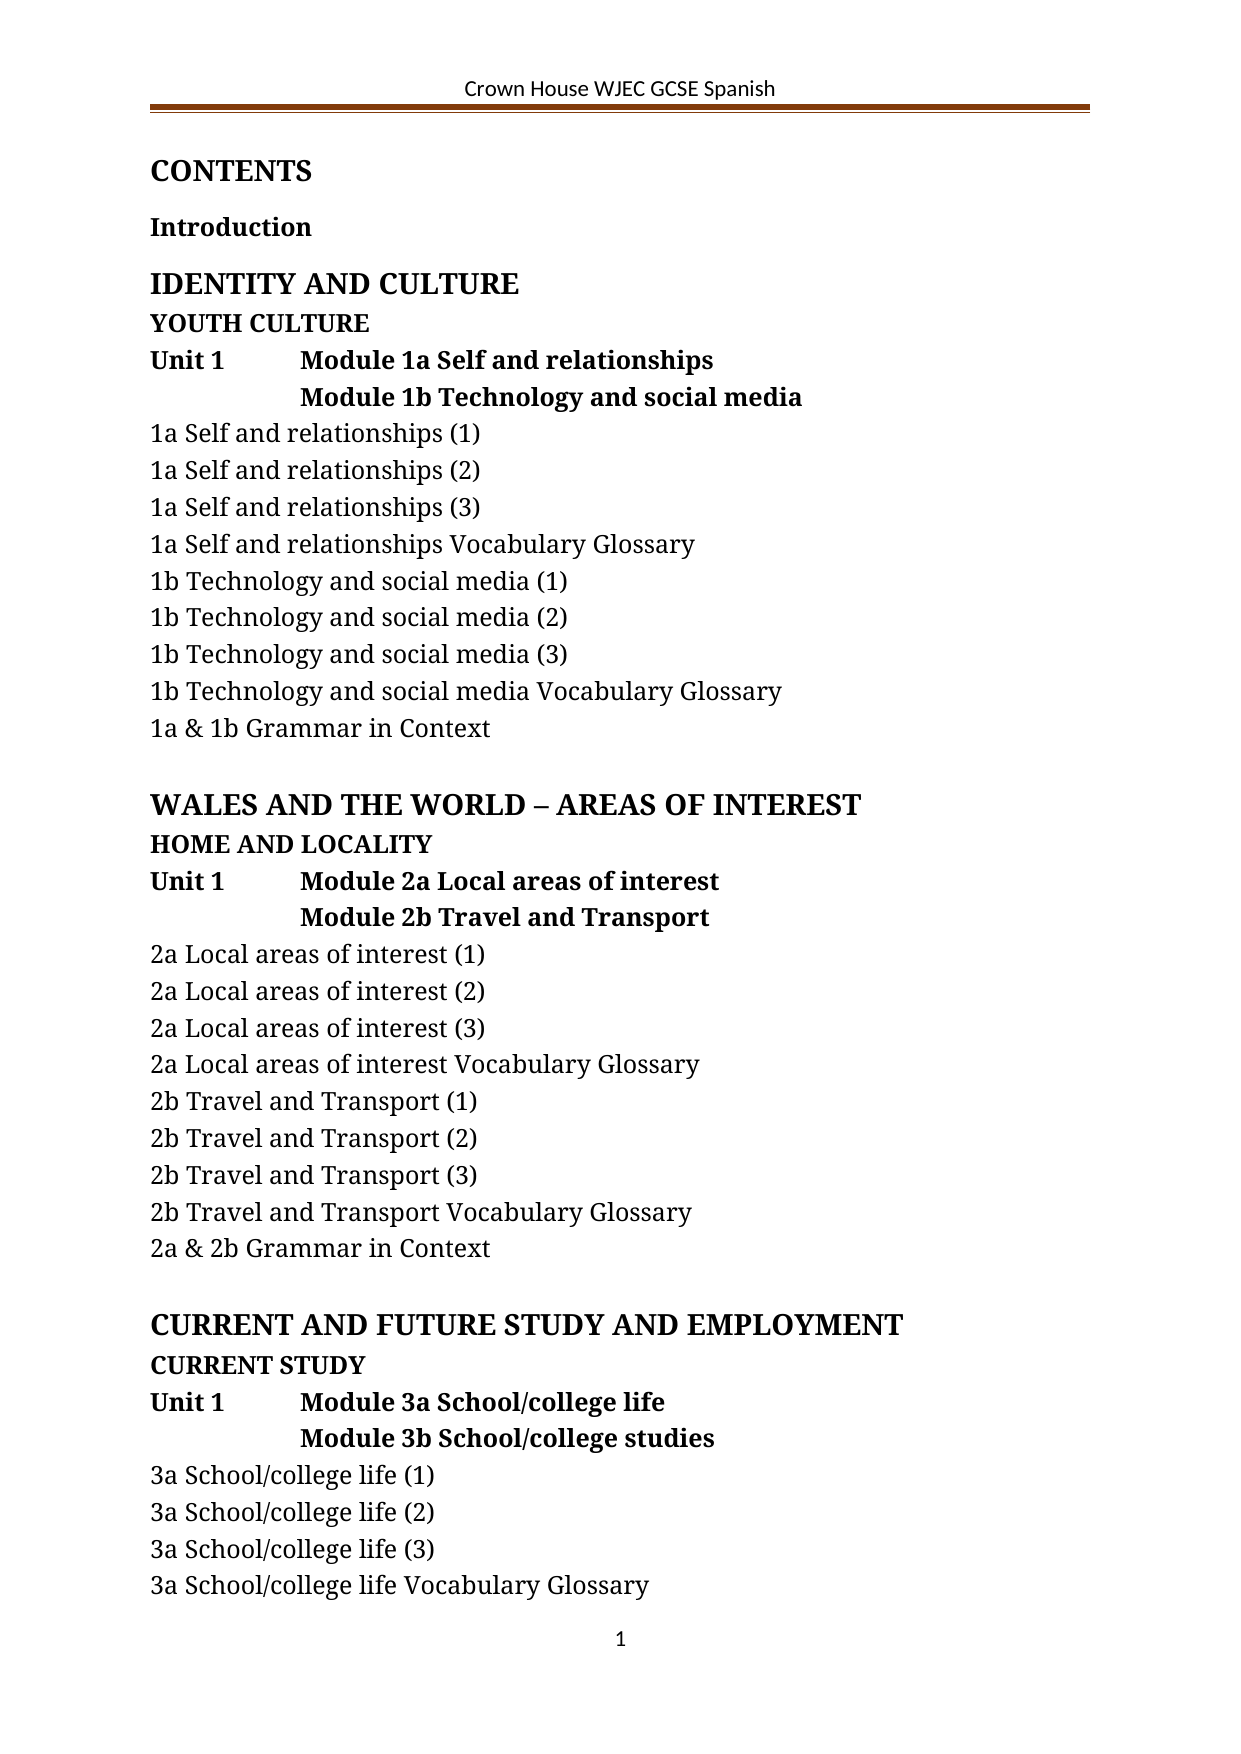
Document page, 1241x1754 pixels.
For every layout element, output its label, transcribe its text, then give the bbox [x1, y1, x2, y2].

list Module 1b Technology and social media [300, 379, 1090, 413]
list 2a Local areas of interest (2) [150, 974, 1090, 1008]
list 1b Technology and social media (1) [150, 563, 1090, 597]
list 2b Travel and Transport Vocabulary Glossary [150, 1194, 1090, 1228]
list 3a School/college life (3) [150, 1531, 1090, 1565]
text 2a & 2b Grammar in Context [150, 1231, 1090, 1265]
list 2b Travel and Transport (3) [150, 1157, 1090, 1192]
list 2b Travel and Transport (2) [150, 1121, 1090, 1155]
list CURRENT AND FUTURE STUDY AND EMPLOYMENT [150, 1304, 1090, 1344]
list 1b Technology and social media (3) [150, 637, 1090, 671]
list CURRENT STUDY [150, 1347, 1090, 1381]
list 2b Travel and Transport (1) [150, 1084, 1090, 1118]
list 1b Technology and social media (2) [150, 600, 1090, 634]
list IDENTITY AND CULTURE [150, 263, 1090, 303]
list 3a School/college life (2) [150, 1494, 1090, 1528]
list YOUTH CULTURE [150, 306, 1090, 340]
list Unit 1 Module 3a School/college life [150, 1384, 1090, 1418]
text 1a & 1b Grammar in Context [150, 710, 1090, 744]
list 1b Technology and social media Vocabulary Glossary [150, 673, 1090, 707]
list Unit 1 Module 2a Local areas of interest [150, 863, 1090, 897]
list 2a Local areas of interest (3) [150, 1010, 1090, 1044]
list Module 2b Travel and Transport [225, 900, 1090, 934]
list 1a Self and relationships Vocabulary Glossary [150, 526, 1090, 560]
list 1a Self and relationships (2) [150, 453, 1090, 487]
list Module 3b School/college studies [225, 1421, 1090, 1455]
list 1a Self and relationships (1) [150, 416, 1090, 450]
list Unit 1 Module 1a Self and relationships [150, 342, 1090, 377]
list 1a Self and relationships (3) [150, 489, 1090, 524]
list HOME AND LOCALITY [150, 827, 1090, 861]
text CONTENTS [150, 150, 1090, 190]
list 3a School/college life Vocabulary Glossary [150, 1568, 1090, 1602]
list 2a Local areas of interest (1) [150, 937, 1090, 971]
list 2a Local areas of interest Vocabulary Glossary [150, 1047, 1090, 1081]
text Introduction [150, 209, 1090, 243]
list 3a School/college life (1) [150, 1458, 1090, 1492]
list WALES AND THE WORLD – AREAS OF INTEREST [150, 784, 1090, 823]
